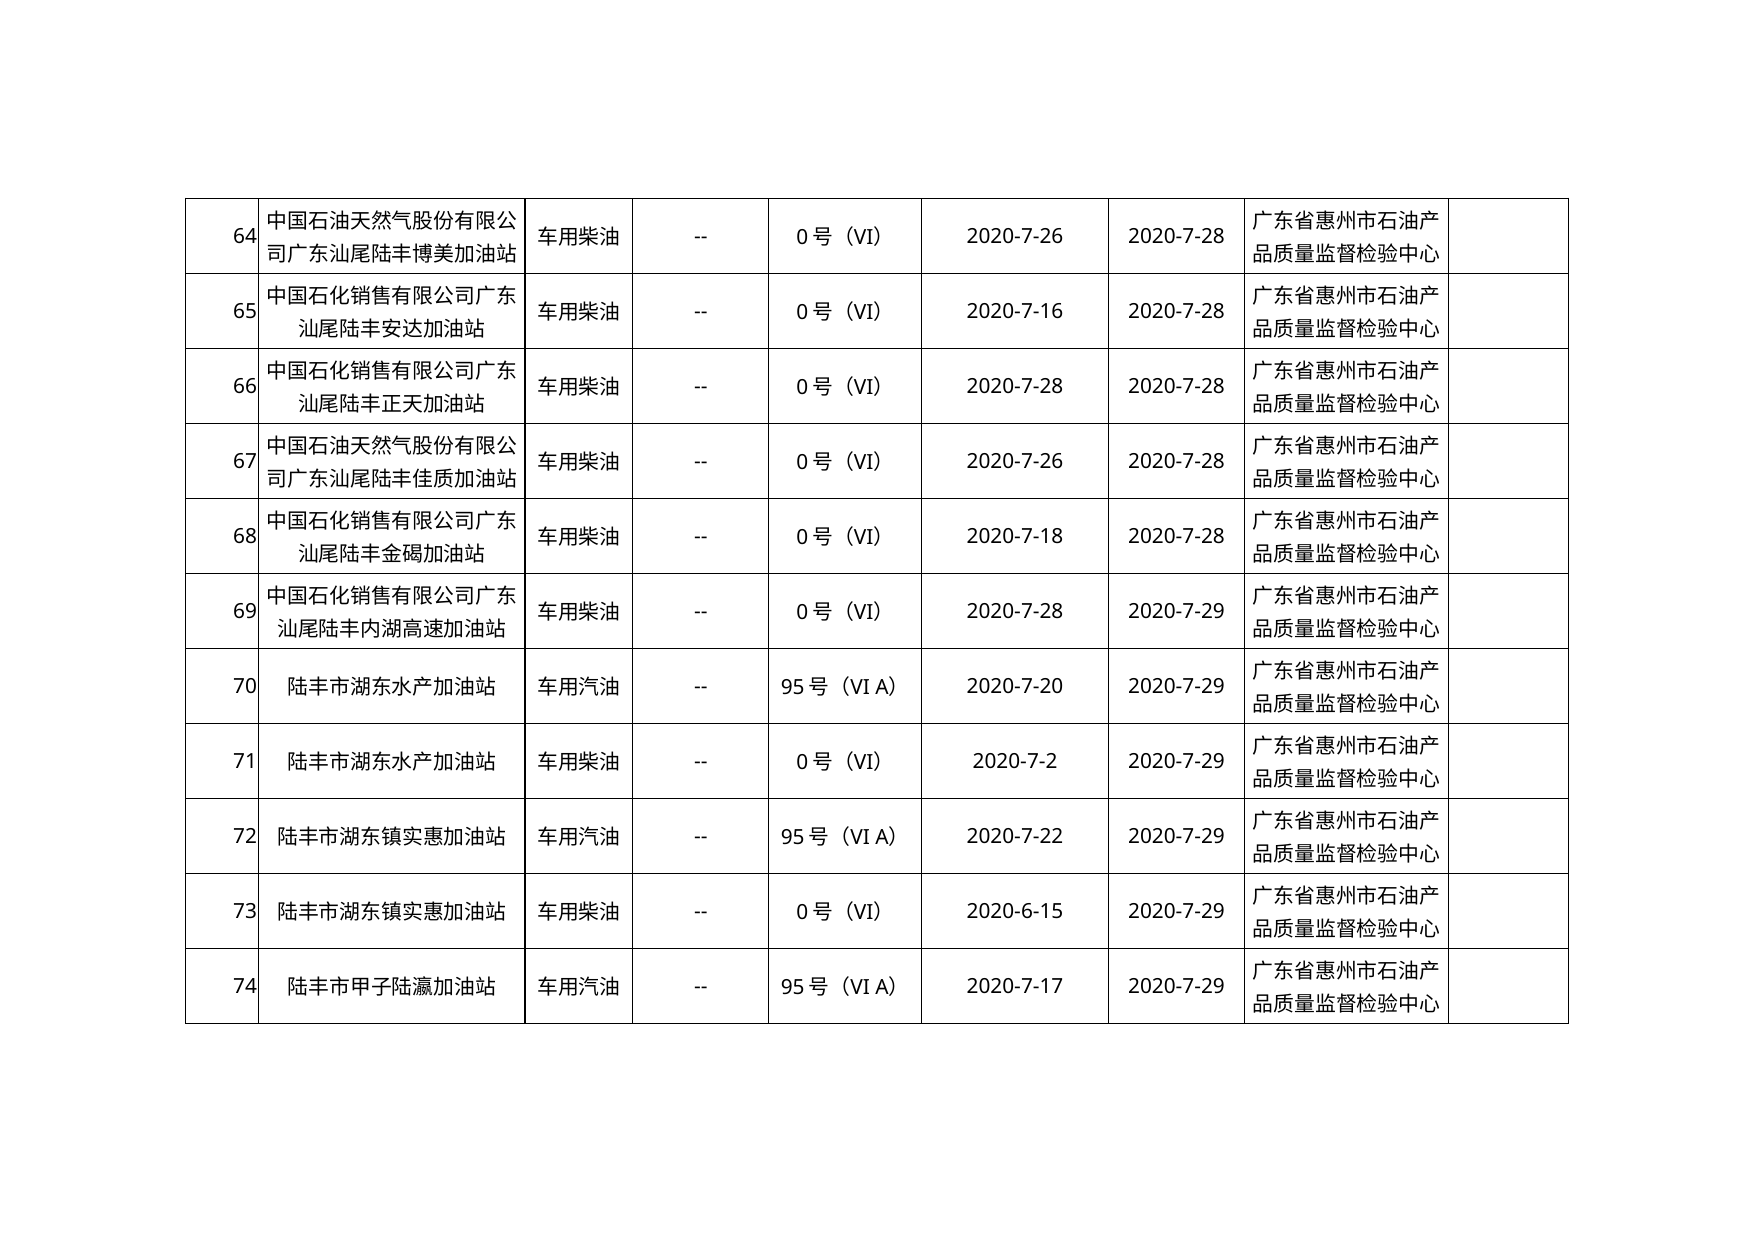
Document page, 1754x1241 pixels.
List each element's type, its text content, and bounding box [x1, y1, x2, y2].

table_cell 2020-7-18 [922, 499, 1108, 573]
table_cell -- [633, 874, 768, 948]
table_cell -- [633, 574, 768, 648]
table_cell 2020-7-28 [1109, 499, 1244, 573]
table_cell -- [633, 799, 768, 873]
table_cell [1449, 574, 1568, 648]
table_cell 95号（VI A） [769, 799, 921, 873]
table_cell -- [633, 724, 768, 798]
table_cell 广东省惠州市石油产品质量监督检验中心 [1245, 199, 1448, 273]
table_cell 0号（VI） [769, 499, 921, 573]
table_cell 车用柴油 [526, 499, 632, 573]
table_cell 2020-7-2 [922, 724, 1108, 798]
table_cell 广东省惠州市石油产品质量监督检验中心 [1245, 874, 1448, 948]
table_cell [1449, 724, 1568, 798]
table_cell 中国石化销售有限公司广东汕尾陆丰正天加油站 [259, 349, 524, 423]
table_cell 2020-7-29 [1109, 574, 1244, 648]
table_cell 68 [186, 499, 258, 573]
table_cell 2020-7-29 [1109, 649, 1244, 723]
table_cell 广东省惠州市石油产品质量监督检验中心 [1245, 574, 1448, 648]
table_cell 0号（VI） [769, 574, 921, 648]
table_cell [1449, 499, 1568, 573]
table_cell 广东省惠州市石油产品质量监督检验中心 [1245, 799, 1448, 873]
table_cell 2020-7-26 [922, 199, 1108, 273]
table_cell 中国石化销售有限公司广东汕尾陆丰安达加油站 [259, 274, 524, 348]
table_cell 67 [186, 424, 258, 498]
table_cell 0号（VI） [769, 274, 921, 348]
table_cell 2020-7-29 [1109, 724, 1244, 798]
table_cell 2020-7-28 [1109, 424, 1244, 498]
table_cell 0号（VI） [769, 424, 921, 498]
table_cell -- [633, 274, 768, 348]
table_cell [1449, 424, 1568, 498]
table_cell 70 [186, 649, 258, 723]
table_cell 0号（VI） [769, 349, 921, 423]
table_cell [1449, 274, 1568, 348]
table_cell 车用柴油 [526, 199, 632, 273]
table_cell 广东省惠州市石油产品质量监督检验中心 [1245, 499, 1448, 573]
table_cell 2020-7-29 [1109, 949, 1244, 1023]
table_cell 0号（VI） [769, 874, 921, 948]
table_cell 95号（VI A） [769, 949, 921, 1023]
table_cell [1449, 874, 1568, 948]
table_cell 车用汽油 [526, 649, 632, 723]
table_cell -- [633, 199, 768, 273]
table_cell 2020-7-26 [922, 424, 1108, 498]
table_cell 中国石油天然气股份有限公司广东汕尾陆丰博美加油站 [259, 199, 524, 273]
table_cell 广东省惠州市石油产品质量监督检验中心 [1245, 349, 1448, 423]
table_cell 中国石油天然气股份有限公司广东汕尾陆丰佳质加油站 [259, 424, 524, 498]
table_cell 陆丰市甲子陆瀛加油站 [259, 949, 524, 1023]
table_cell [1449, 349, 1568, 423]
table_cell -- [633, 649, 768, 723]
table_cell 2020-7-28 [1109, 199, 1244, 273]
table_cell 车用柴油 [526, 424, 632, 498]
table_cell 车用柴油 [526, 724, 632, 798]
table_cell 0号（VI） [769, 199, 921, 273]
table_cell 72 [186, 799, 258, 873]
table_cell 2020-7-17 [922, 949, 1108, 1023]
table_cell 2020-7-29 [1109, 799, 1244, 873]
table_cell 2020-7-20 [922, 649, 1108, 723]
table_cell 广东省惠州市石油产品质量监督检验中心 [1245, 274, 1448, 348]
table_cell 66 [186, 349, 258, 423]
table_cell 广东省惠州市石油产品质量监督检验中心 [1245, 724, 1448, 798]
table_cell 71 [186, 724, 258, 798]
table_cell 73 [186, 874, 258, 948]
table_cell 车用柴油 [526, 874, 632, 948]
table_cell 2020-7-28 [922, 574, 1108, 648]
table_cell 2020-7-22 [922, 799, 1108, 873]
table_cell 陆丰市湖东水产加油站 [259, 724, 524, 798]
table_cell 2020-7-29 [1109, 874, 1244, 948]
table_cell 2020-7-28 [1109, 274, 1244, 348]
table_cell 广东省惠州市石油产品质量监督检验中心 [1245, 649, 1448, 723]
table_cell 95号（VI A） [769, 649, 921, 723]
table_cell 69 [186, 574, 258, 648]
table_cell 广东省惠州市石油产品质量监督检验中心 [1245, 949, 1448, 1023]
table_cell -- [633, 499, 768, 573]
table_cell 广东省惠州市石油产品质量监督检验中心 [1245, 424, 1448, 498]
table_cell [1449, 799, 1568, 873]
table_cell 车用柴油 [526, 574, 632, 648]
table_cell 2020-7-28 [1109, 349, 1244, 423]
table_cell [1449, 649, 1568, 723]
table_cell 陆丰市湖东镇实惠加油站 [259, 799, 524, 873]
table_cell 车用汽油 [526, 799, 632, 873]
table_cell 陆丰市湖东镇实惠加油站 [259, 874, 524, 948]
table_cell 车用柴油 [526, 274, 632, 348]
table_cell 车用柴油 [526, 349, 632, 423]
table_cell 2020-7-28 [922, 349, 1108, 423]
table_cell 2020-6-15 [922, 874, 1108, 948]
table_cell 陆丰市湖东水产加油站 [259, 649, 524, 723]
table_cell [1449, 949, 1568, 1023]
table_cell 64 [186, 199, 258, 273]
table_cell -- [633, 949, 768, 1023]
table_cell 车用汽油 [526, 949, 632, 1023]
table_cell 中国石化销售有限公司广东汕尾陆丰内湖高速加油站 [259, 574, 524, 648]
table_cell 2020-7-16 [922, 274, 1108, 348]
table_cell 中国石化销售有限公司广东汕尾陆丰金碣加油站 [259, 499, 524, 573]
table_cell 74 [186, 949, 258, 1023]
table_cell [1449, 199, 1568, 273]
table_cell 65 [186, 274, 258, 348]
table_cell -- [633, 424, 768, 498]
table_cell 0号（VI） [769, 724, 921, 798]
table_cell -- [633, 349, 768, 423]
